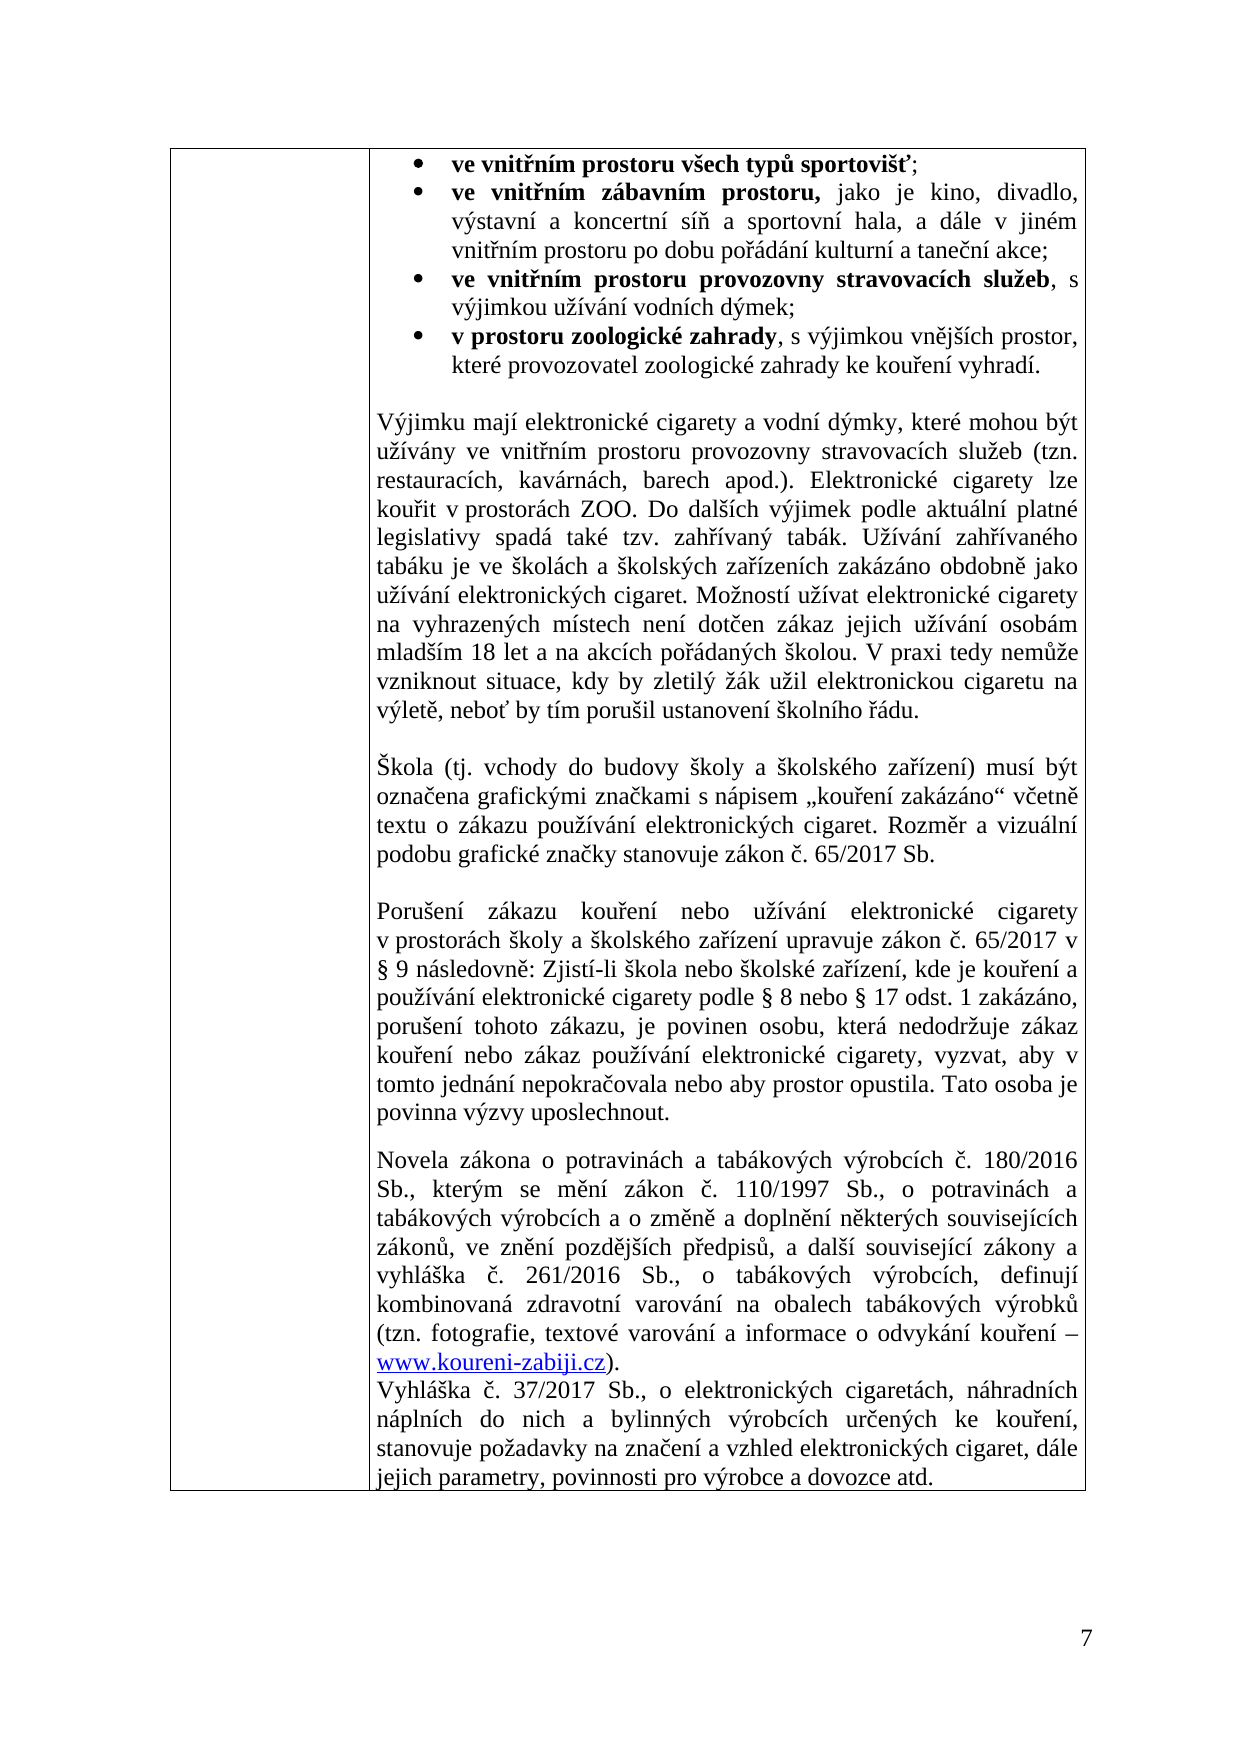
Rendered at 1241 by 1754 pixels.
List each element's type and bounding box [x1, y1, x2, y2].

table_cell [370, 149, 1085, 1490]
table_cell [171, 149, 369, 1490]
